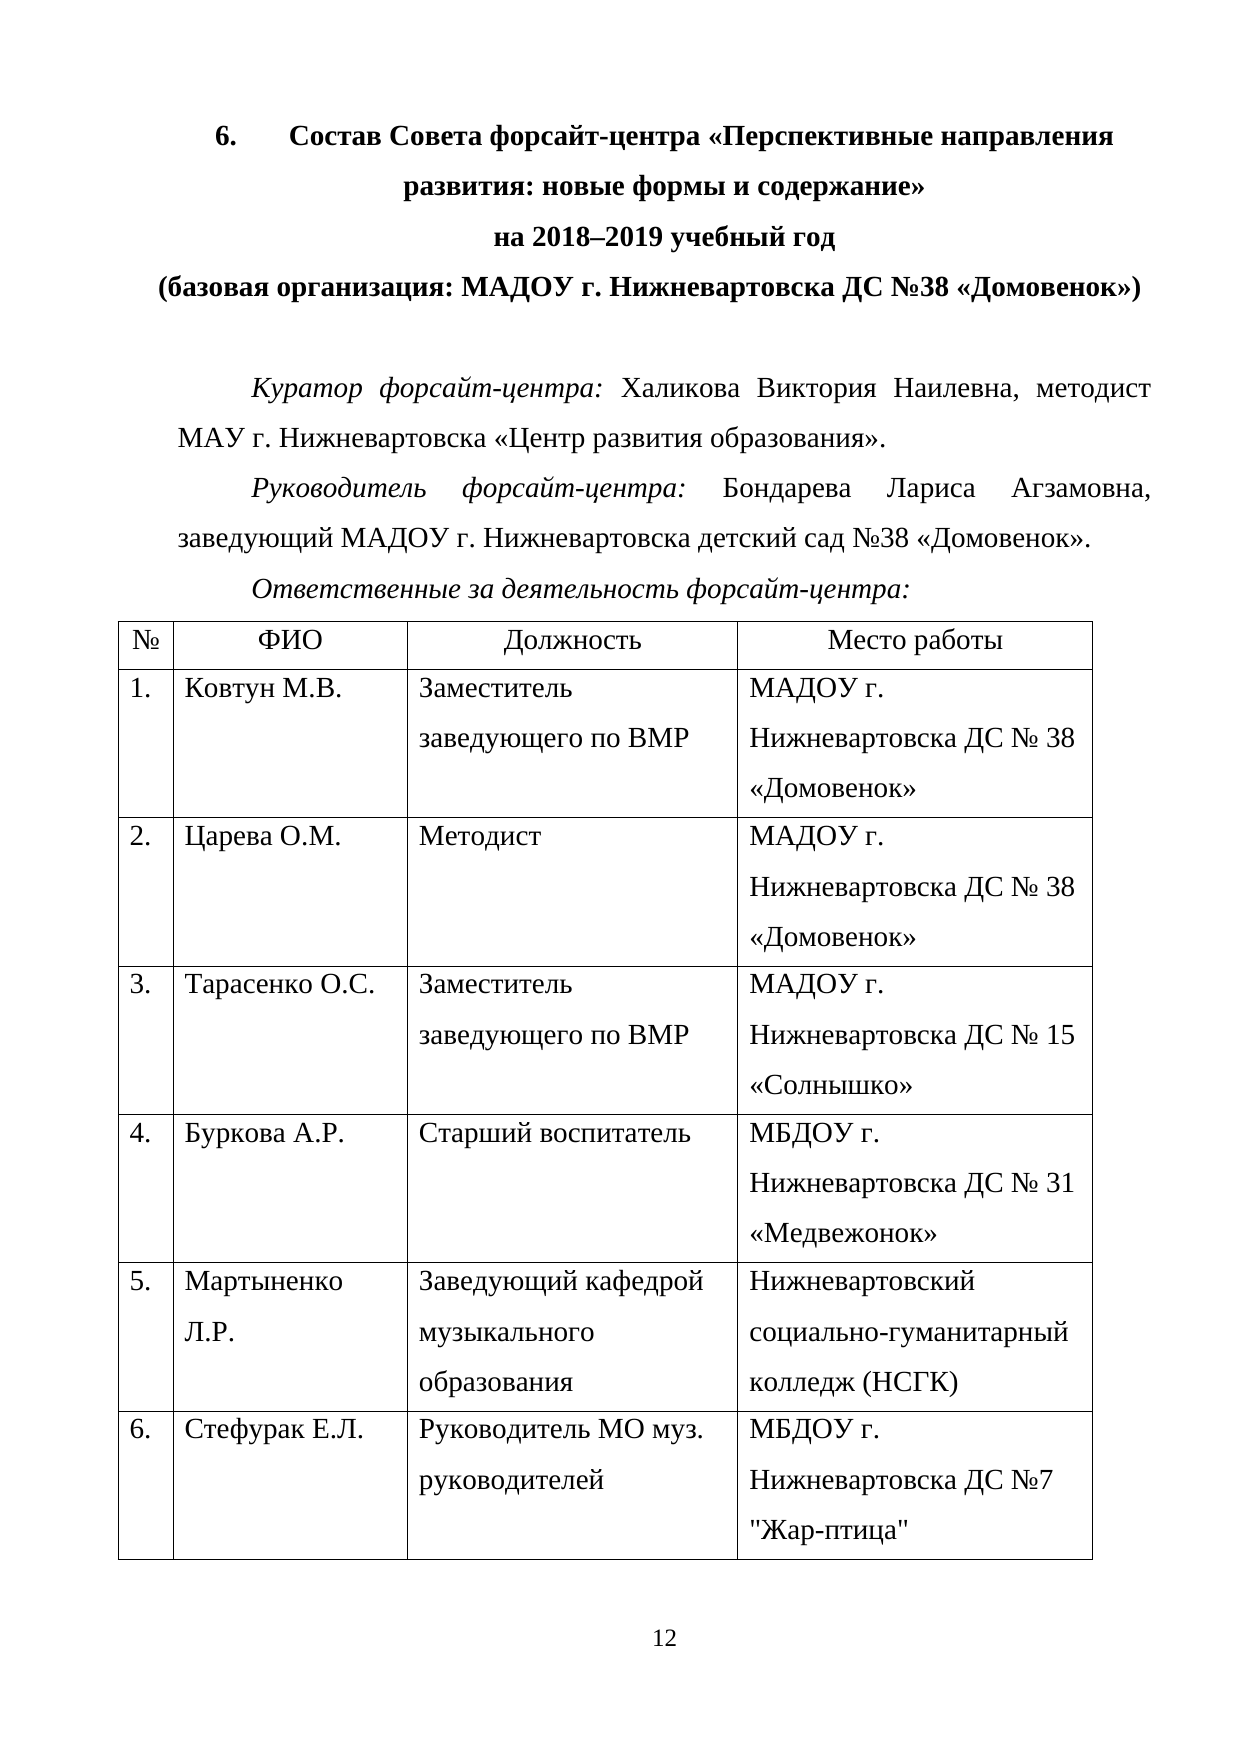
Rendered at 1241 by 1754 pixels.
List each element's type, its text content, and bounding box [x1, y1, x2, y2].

table_header ФИО [174, 622, 407, 669]
table_cell МАДОУ г. Нижневартовска ДС № 38 «Домовенок» [738, 818, 1092, 966]
text Куратор форсайт-центра: Халикова Виктория Наилевна, методист МАУ г. Нижневартовска «Центр развития образования». [177, 370, 1152, 453]
table_cell Мартыненко Л.Р. [174, 1263, 407, 1411]
text (базовая организация: МАДОУ г. Нижневартовска ДС №38 «Домовенок») [148, 269, 1152, 303]
text Руководитель форсайт-центра: Бондарева Лариса Агзамовна, заведующий МАДОУ г. Нижневартовска детский сад №38 «Домовенок». [177, 470, 1152, 554]
table_cell МБДОУ г. Нижневартовска ДС № 31 «Медвежонок» [738, 1115, 1092, 1262]
table_cell [119, 1412, 173, 1559]
text на 2018–2019 учебный год [177, 219, 1152, 252]
table_cell МАДОУ г. Нижневартовска ДС № 15 «Солнышко» [738, 967, 1092, 1114]
table_cell [119, 818, 173, 966]
table_cell [119, 1115, 173, 1262]
list Состав Совета форсайт-центра «Перспективные направления развития: новые формы и содержание» [177, 118, 1152, 202]
table_cell Заведующий кафедрой музыкального образования [408, 1263, 737, 1411]
table_cell Методист [408, 818, 737, 966]
table_cell Ковтун М.В. [174, 670, 407, 817]
table_cell Старший воспитатель [408, 1115, 737, 1262]
table_header Место работы [738, 622, 1092, 669]
table_cell [119, 1263, 173, 1411]
table_cell [119, 670, 173, 817]
table_cell [119, 967, 173, 1114]
table_cell МАДОУ г. Нижневартовска ДС № 38 «Домовенок» [738, 670, 1092, 817]
table_cell Руководитель МО муз. руководителей [408, 1412, 737, 1559]
table_cell Стефурак Е.Л. [174, 1412, 407, 1559]
table_cell Буркова А.Р. [174, 1115, 407, 1262]
table_header Должность [408, 622, 737, 669]
table_cell Заместитель заведующего по ВМР [408, 670, 737, 817]
table_cell МБДОУ г. Нижневартовска ДС №7 "Жар-птица" [738, 1412, 1092, 1559]
table_cell Тарасенко О.С. [174, 967, 407, 1114]
table_header № [119, 622, 173, 669]
text Ответственные за деятельность форсайт-центра: [177, 571, 1152, 604]
table_cell Нижневартовский социально-гуманитарный колледж (НСГК) [738, 1263, 1092, 1411]
table_cell Царева О.М. [174, 818, 407, 966]
table_cell Заместитель заведующего по ВМР [408, 967, 737, 1114]
